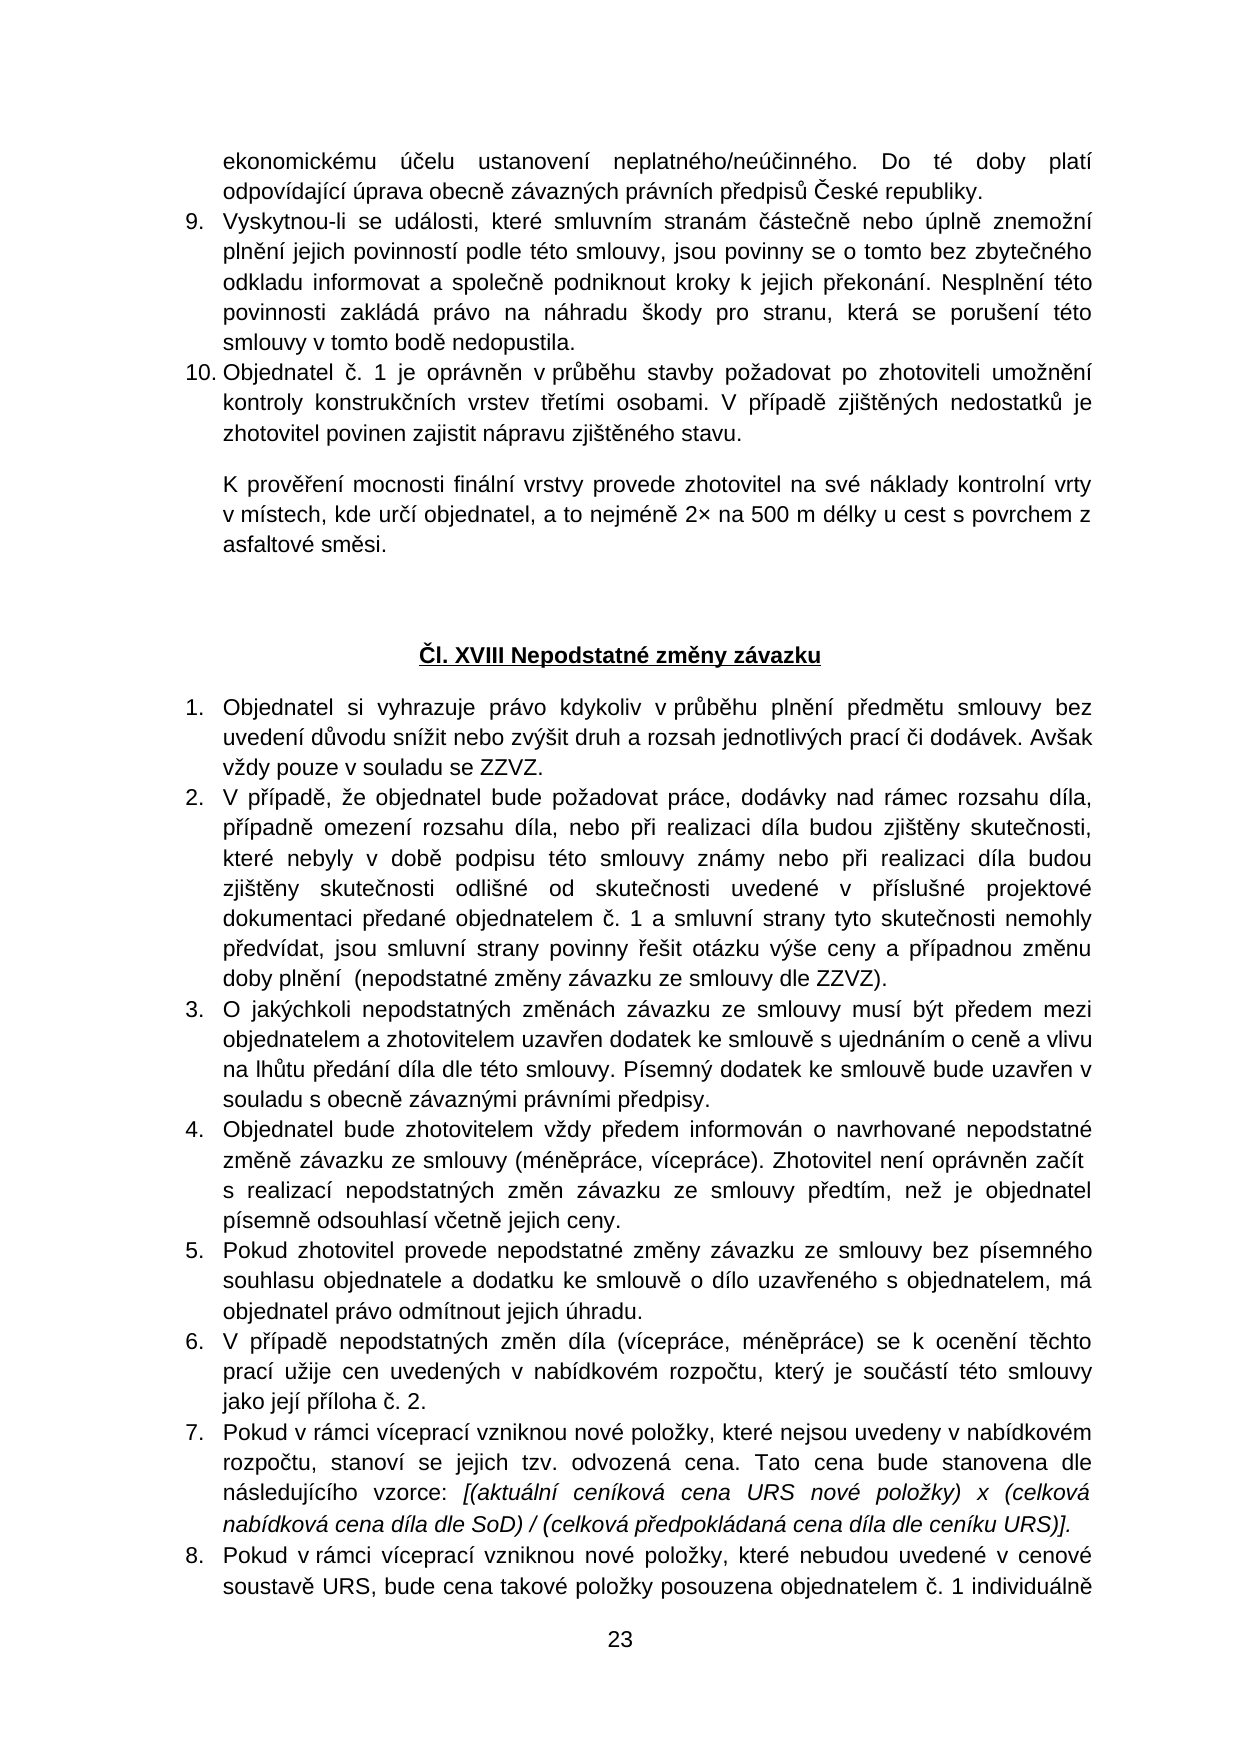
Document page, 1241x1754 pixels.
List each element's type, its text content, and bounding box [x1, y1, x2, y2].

text Čl. XVIII Nepodstatné změny závazku [148, 642, 1093, 669]
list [185, 1542, 1093, 1599]
list Objednatel si vyhrazuje právo kdykoliv v průběhu plnění předmětu smlouvy bez uvedení důvodu snížit nebo zvýšit druh a rozsah jednotlivých prací či dodávek. Avšak vždy pouze v souladu se ZZVZ. [185, 693, 1093, 780]
list O jakýchkoli nepodstatných změnách závazku ze smlouvy musí být předem mezi objednatelem a zhotovitelem uzavřen dodatek ke smlouvě s ujednáním o ceně a vlivu na lhůtu předání díla dle této smlouvy. Písemný dodatek ke smlouvě bude uzavřen v souladu s obecně závaznými právními předpisy. [185, 996, 1093, 1112]
list Pokud zhotovitel provede nepodstatné změny závazku ze smlouvy bez písemného souhlasu objednatele a dodatku ke smlouvě o dílo uzavřeného s objednatelem, má objednatel právo odmítnout jejich úhradu. [185, 1237, 1093, 1324]
list Vyskytnou-li se události, které smluvním stranám částečně nebo úplně znemožní plnění jejich povinností podle této smlouvy, jsou povinny se o tomto bez zbytečného odkladu informovat a společně podniknout kroky k jejich překonání. Nesplnění této povinnosti zakládá právo na náhradu škody pro stranu, která se porušení této smlouvy v tomto bodě nedopustila. [185, 208, 1093, 355]
list V případě, že objednatel bude požadovat práce, dodávky nad rámec rozsahu díla, případně omezení rozsahu díla, nebo při realizaci díla budou zjištěny skutečnosti, které nebyly v době podpisu této smlouvy známy nebo při realizaci díla budou zjištěny skutečnosti odlišné od skutečnosti uvedené v příslušné projektové dokumentaci předané objednatelem č. 1 a smluvní strany tyto skutečnosti nemohly předvídat, jsou smluvní strany povinny řešit otázku výše ceny a případnou změnu doby plnění (nepodstatné změny závazku ze smlouvy dle ZZVZ). [185, 784, 1093, 992]
list Objednatel č. 1 je oprávněn v průběhu stavby požadovat po zhotoviteli umožnění kontroly konstrukčních vrstev třetími osobami. V případě zjištěných nedostatků je zhotovitel povinen zajistit nápravu zjištěného stavu. [185, 359, 1093, 446]
text K prověření mocnosti finální vrstvy provede zhotovitel na své náklady kontrolní vrty v místech, kde určí objednatel, a to nejméně 2× na 500 m délky u cest s povrchem z asfaltové směsi. [223, 471, 1093, 557]
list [185, 148, 1093, 204]
list Pokud v rámci víceprací vzniknou nové položky, které nejsou uvedeny v nabídkovém rozpočtu, stanoví se jejich tzv. odvozená cena. Tato cena bude stanovena dle následujícího vzorce: [(aktuální ceníková cena URS nové položky) x (celková nabídková cena díla dle SoD) / (celková předpokládaná cena díla dle ceníku URS)]. [185, 1418, 1093, 1538]
list Objednatel bude zhotovitelem vždy předem informován o navrhované nepodstatné změně závazku ze smlouvy (méněpráce, vícepráce). Zhotovitel není oprávněn začít s realizací nepodstatných změn závazku ze smlouvy předtím, než je objednatel písemně odsouhlasí včetně jejich ceny. [185, 1116, 1093, 1233]
list V případě nepodstatných změn díla (vícepráce, méněpráce) se k ocenění těchto prací užije cen uvedených v nabídkovém rozpočtu, který je součástí této smlouvy jako její příloha č. 2. [185, 1328, 1093, 1414]
